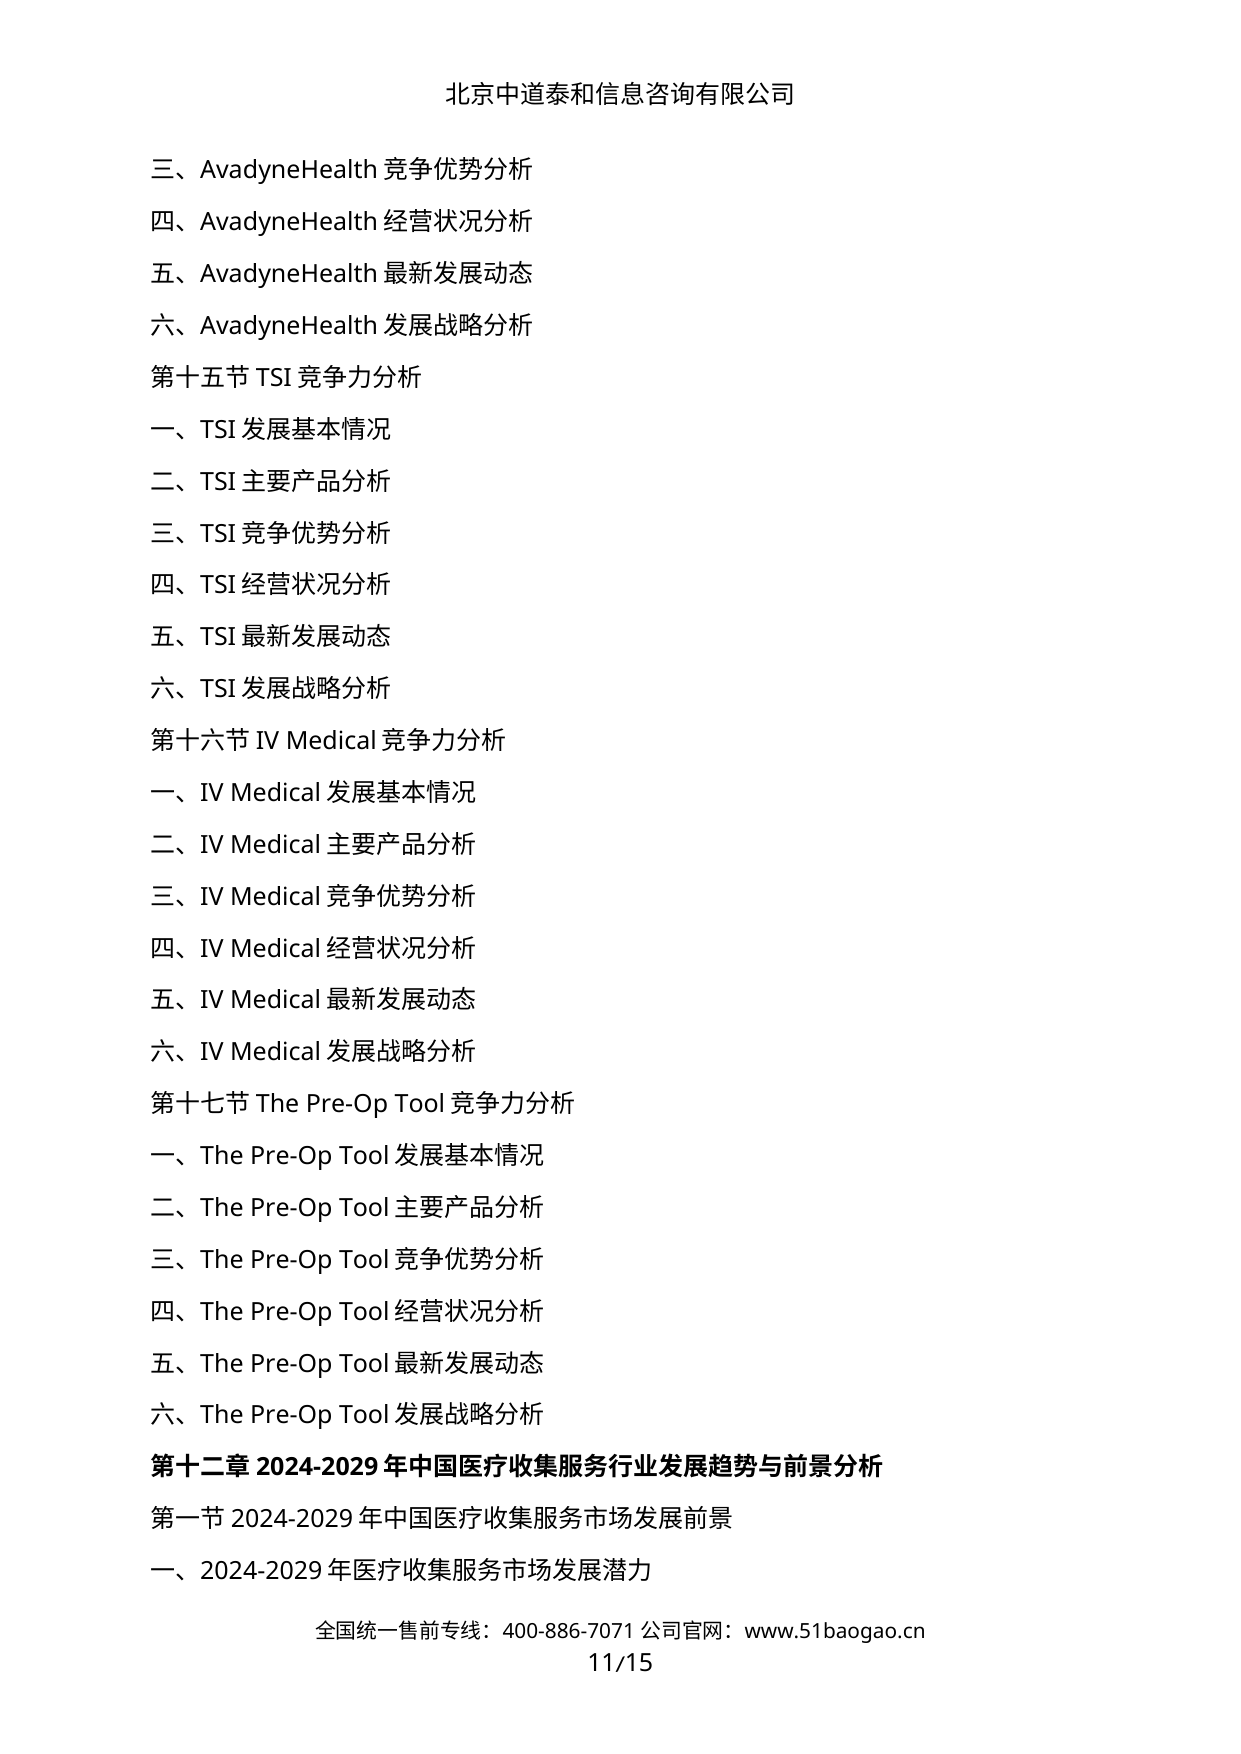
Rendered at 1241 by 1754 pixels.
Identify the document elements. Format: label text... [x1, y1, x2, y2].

text 六、IV Medical发展战略分析 [150, 1032, 1090, 1068]
text 二、The Pre-Op Tool主要产品分析 [150, 1187, 1090, 1224]
text 五、The Pre-Op Tool最新发展动态 [150, 1343, 1090, 1379]
text 六、AvadyneHealth发展战略分析 [150, 306, 1090, 342]
text 三、IV Medical竞争优势分析 [150, 876, 1090, 912]
text 第一节 2024-2029年中国医疗收集服务市场发展前景 [150, 1499, 1090, 1535]
text 三、AvadyneHealth竞争优势分析 [150, 150, 1090, 186]
text 四、IV Medical经营状况分析 [150, 928, 1090, 964]
text 四、AvadyneHealth经营状况分析 [150, 202, 1090, 238]
text 第十六节 IV Medical竞争力分析 [150, 721, 1090, 757]
text 一、The Pre-Op Tool发展基本情况 [150, 1136, 1090, 1172]
text 一、IV Medical发展基本情况 [150, 772, 1090, 809]
text 四、The Pre-Op Tool经营状况分析 [150, 1291, 1090, 1327]
text 五、TSI最新发展动态 [150, 617, 1090, 653]
text 五、AvadyneHealth最新发展动态 [150, 254, 1090, 290]
text 第十五节 TSI竞争力分析 [150, 357, 1090, 394]
text 四、TSI经营状况分析 [150, 565, 1090, 601]
text 一、TSI发展基本情况 [150, 409, 1090, 446]
text 第十七节 The Pre-Op Tool竞争力分析 [150, 1084, 1090, 1120]
text 第十二章 2024-2029年中国医疗收集服务行业发展趋势与前景分析 [150, 1447, 1090, 1483]
text 五、IV Medical最新发展动态 [150, 980, 1090, 1016]
text 六、The Pre-Op Tool发展战略分析 [150, 1395, 1090, 1431]
text 二、TSI主要产品分析 [150, 461, 1090, 497]
text 三、TSI竞争优势分析 [150, 513, 1090, 549]
text 一、2024-2029年医疗收集服务市场发展潜力 [150, 1551, 1090, 1587]
text 六、TSI发展战略分析 [150, 669, 1090, 705]
text 二、IV Medical主要产品分析 [150, 824, 1090, 861]
text 三、The Pre-Op Tool竞争优势分析 [150, 1239, 1090, 1276]
